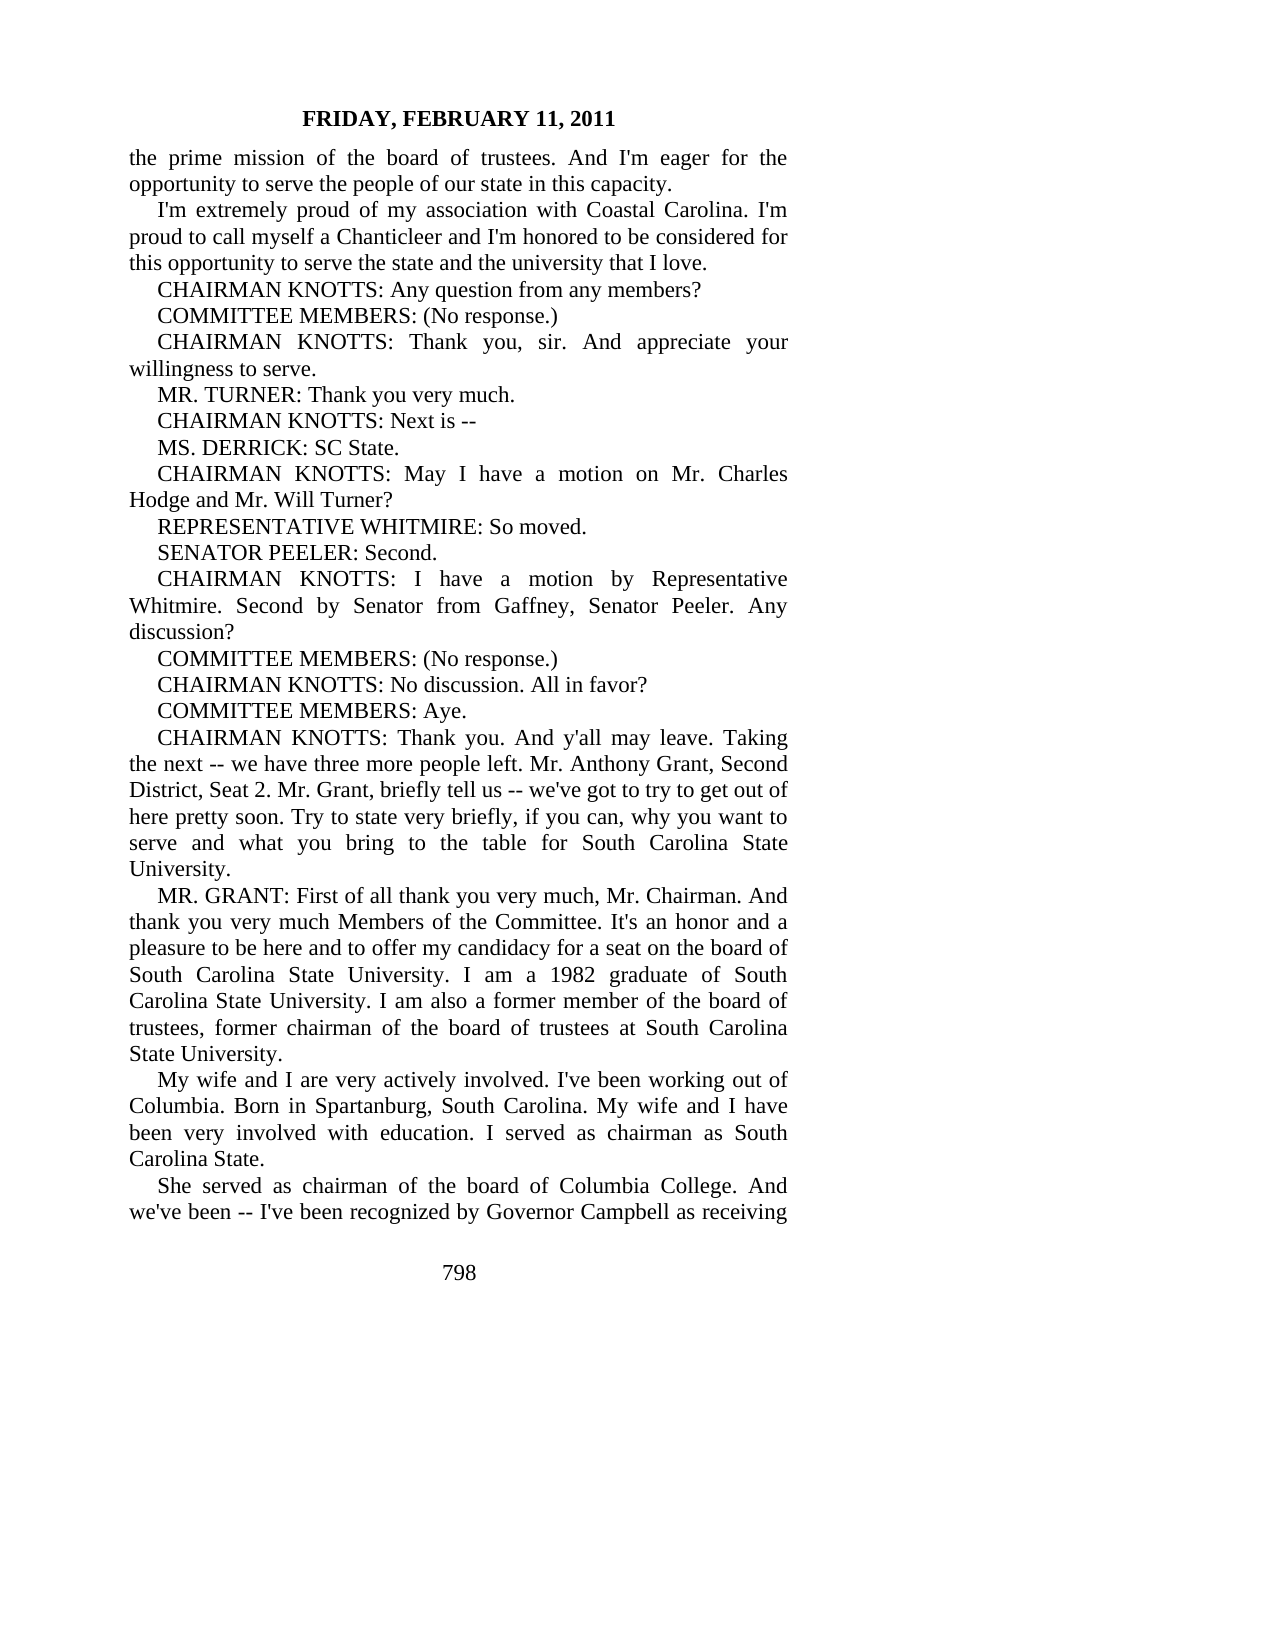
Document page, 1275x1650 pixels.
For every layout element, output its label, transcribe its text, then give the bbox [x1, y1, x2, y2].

text CHAIRMAN KNOTTS: I have a motion by Representative Whitmire. Second by Senator from Gaffney, Senator Peeler. Any discussion? [129, 566, 789, 644]
text CHAIRMAN KNOTTS: No discussion. All in favor? [129, 671, 789, 697]
text CHAIRMAN KNOTTS: May I have a motion on Mr. Charles Hodge and Mr. Will Turner? [129, 460, 789, 513]
text My wife and I are very actively involved. I've been working out of Columbia. Born in Spartanburg, South Carolina. My wife and I have been very involved with education. I served as chairman as South Carolina State. [129, 1066, 789, 1172]
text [129, 144, 789, 197]
text CHAIRMAN KNOTTS: Thank you. And y'all may leave. Taking the next -- we have three more people left. Mr. Anthony Grant, Second District, Seat 2. Mr. Grant, briefly tell us -- we've got to try to get out of here pretty soon. Try to state very briefly, if you can, why you want to serve and what you bring to the table for South Carolina State University. [129, 724, 789, 882]
text MR. TURNER: Thank you very much. [129, 381, 789, 407]
text MS. DERRICK: SC State. [129, 434, 789, 460]
text CHAIRMAN KNOTTS: Next is -- [129, 407, 789, 434]
text COMMITTEE MEMBERS: Aye. [129, 697, 789, 724]
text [129, 1172, 789, 1224]
text I'm extremely proud of my association with Coastal Carolina. I'm proud to call myself a Chanticleer and I'm honored to be considered for this opportunity to serve the state and the university that I love. [129, 197, 789, 276]
text MR. GRANT: First of all thank you very much, Mr. Chairman. And thank you very much Members of the Committee. It's an honor and a pleasure to be here and to offer my candidacy for a seat on the board of South Carolina State University. I am a 1982 graduate of South Carolina State University. I am also a former member of the board of trustees, former chairman of the board of trustees at South Carolina State University. [129, 882, 789, 1066]
text REPRESENTATIVE WHITMIRE: So moved. [129, 513, 789, 539]
text COMMITTEE MEMBERS: (No response.) [129, 302, 789, 328]
text COMMITTEE MEMBERS: (No response.) [129, 644, 789, 671]
text CHAIRMAN KNOTTS: Thank you, sir. And appreciate your willingness to serve. [129, 328, 789, 381]
text CHAIRMAN KNOTTS: Any question from any members? [129, 276, 789, 302]
text SENATOR PEELER: Second. [129, 539, 789, 566]
